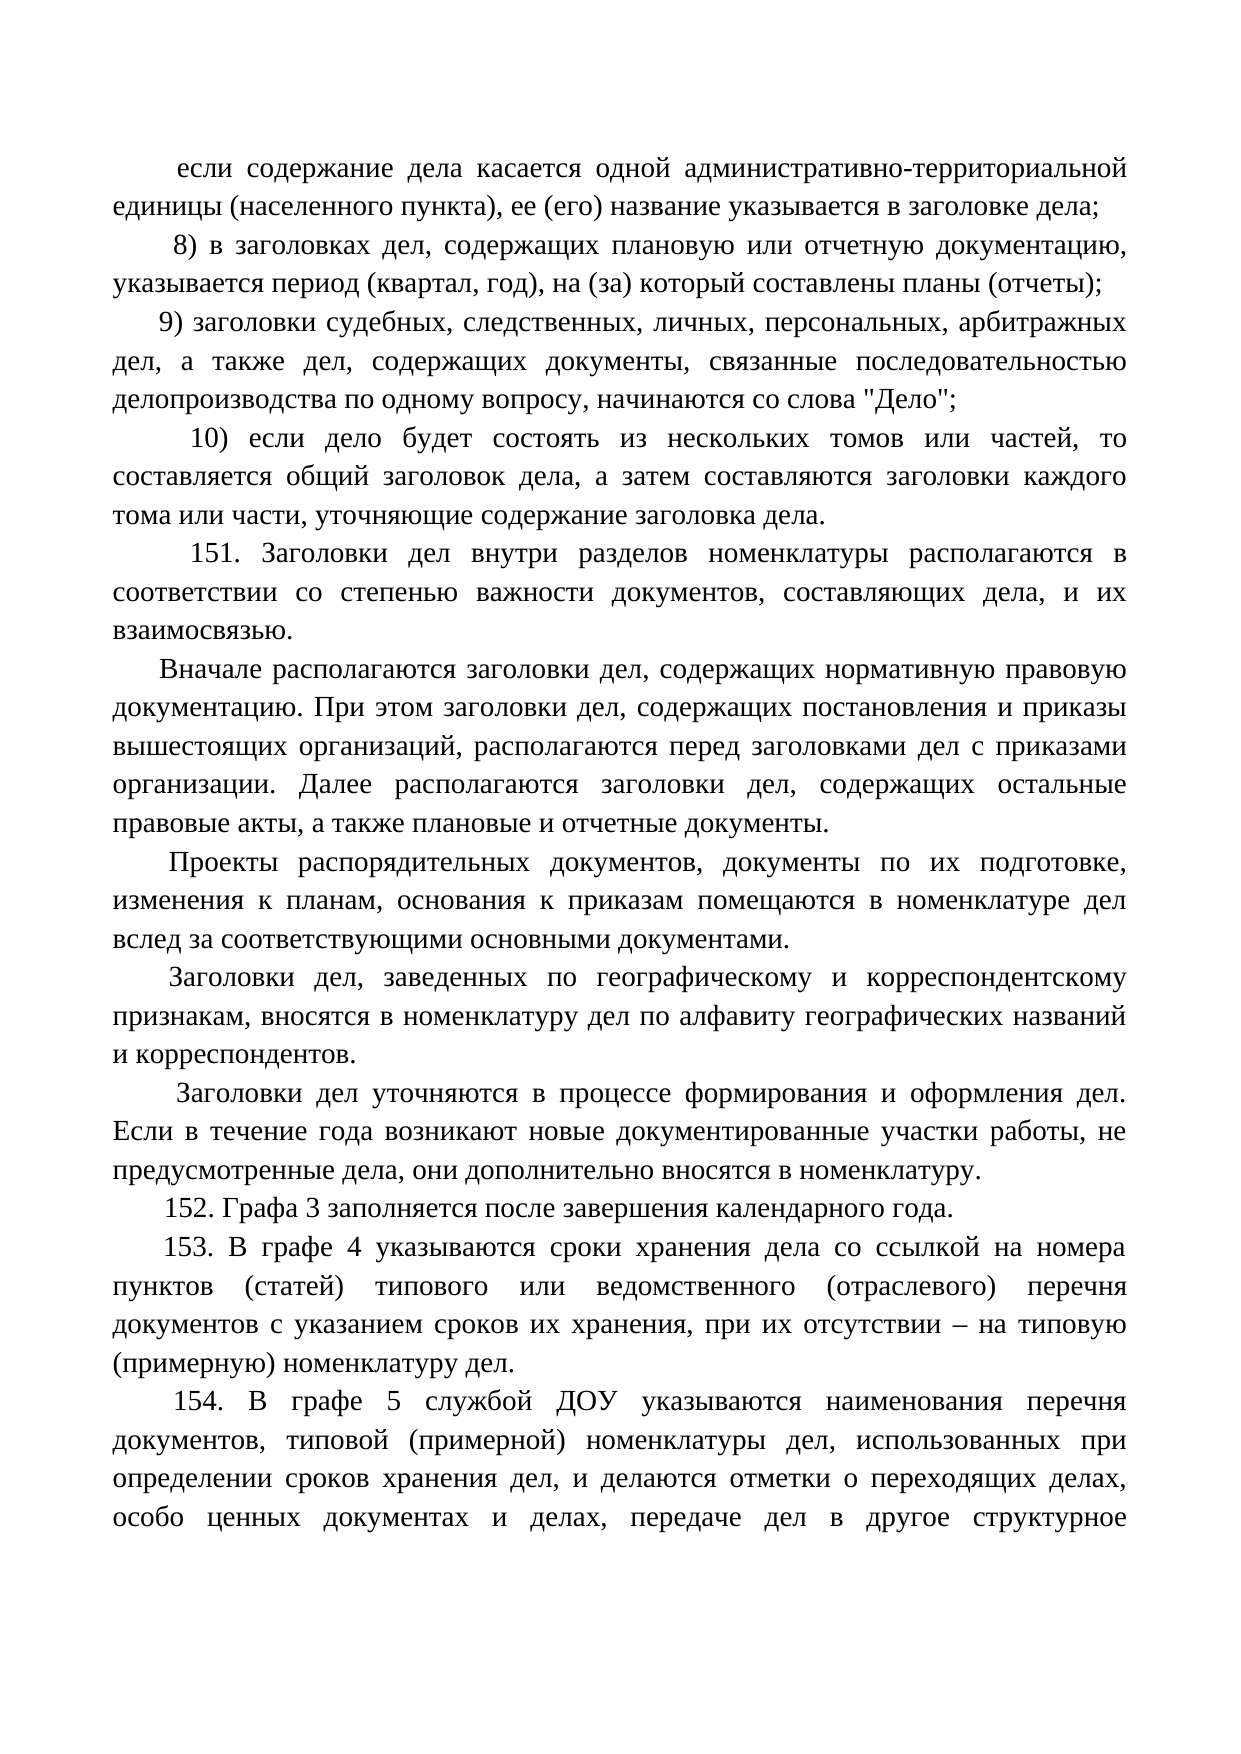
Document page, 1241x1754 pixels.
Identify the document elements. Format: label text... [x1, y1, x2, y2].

text 153. В графе 4 указываются сроки хранения дела со ссылкой на номера пунктов (статей) типового или ведомственного (отраслевого) перечня документов с указанием сроков их хранения, при их отсутствии – на типовую (примерную) номенклатуру дел. [112, 1229, 1128, 1378]
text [112, 1383, 1128, 1532]
text 151. Заголовки дел внутри разделов номенклатуры располагаются в соответствии со степенью важности документов, составляющих дела, и их взаимосвязью. [112, 535, 1128, 646]
text Заголовки дел, заведенных по географическому и корреспондентскому признакам, вносятся в номенклатуру дел по алфавиту географических названий и корреспондентов. [112, 959, 1128, 1070]
text 9) заголовки судебных, следственных, личных, персональных, арбитражных дел, а также дел, содержащих документы, связанные последовательностью делопроизводства по одному вопросу, начинаются со слова "Дело"; [112, 304, 1128, 415]
text 152. Графа 3 заполняется после завершения календарного года. [112, 1191, 1128, 1224]
text 8) в заголовках дел, содержащих плановую или отчетную документацию, указывается период (квартал, год), на (за) который составлены планы (отчеты); [112, 227, 1128, 299]
text Вначале располагаются заголовки дел, содержащих нормативную правовую документацию. При этом заголовки дел, содержащих постановления и приказы вышестоящих организаций, располагаются перед заголовками дел с приказами организации. Далее располагаются заголовки дел, содержащих остальные правовые акты, а также плановые и отчетные документы. [112, 651, 1128, 839]
text 10) если дело будет состоять из нескольких томов или частей, то составляется общий заголовок дела, а затем составляются заголовки каждого тома или части, уточняющие содержание заголовка дела. [112, 420, 1128, 530]
text Проекты распорядительных документов, документы по их подготовке, изменения к планам, основания к приказам помещаются в номенклатуре дел вслед за соответствующими основными документами. [112, 844, 1128, 954]
text если содержание дела касается одной административно-территориальной единицы (населенного пункта), ее (его) название указывается в заголовке дела; [112, 150, 1128, 222]
text Заголовки дел уточняются в процессе формирования и оформления дел. Если в течение года возникают новые документированные участки работы, не предусмотренные дела, они дополнительно вносятся в номенклатуру. [112, 1075, 1128, 1186]
